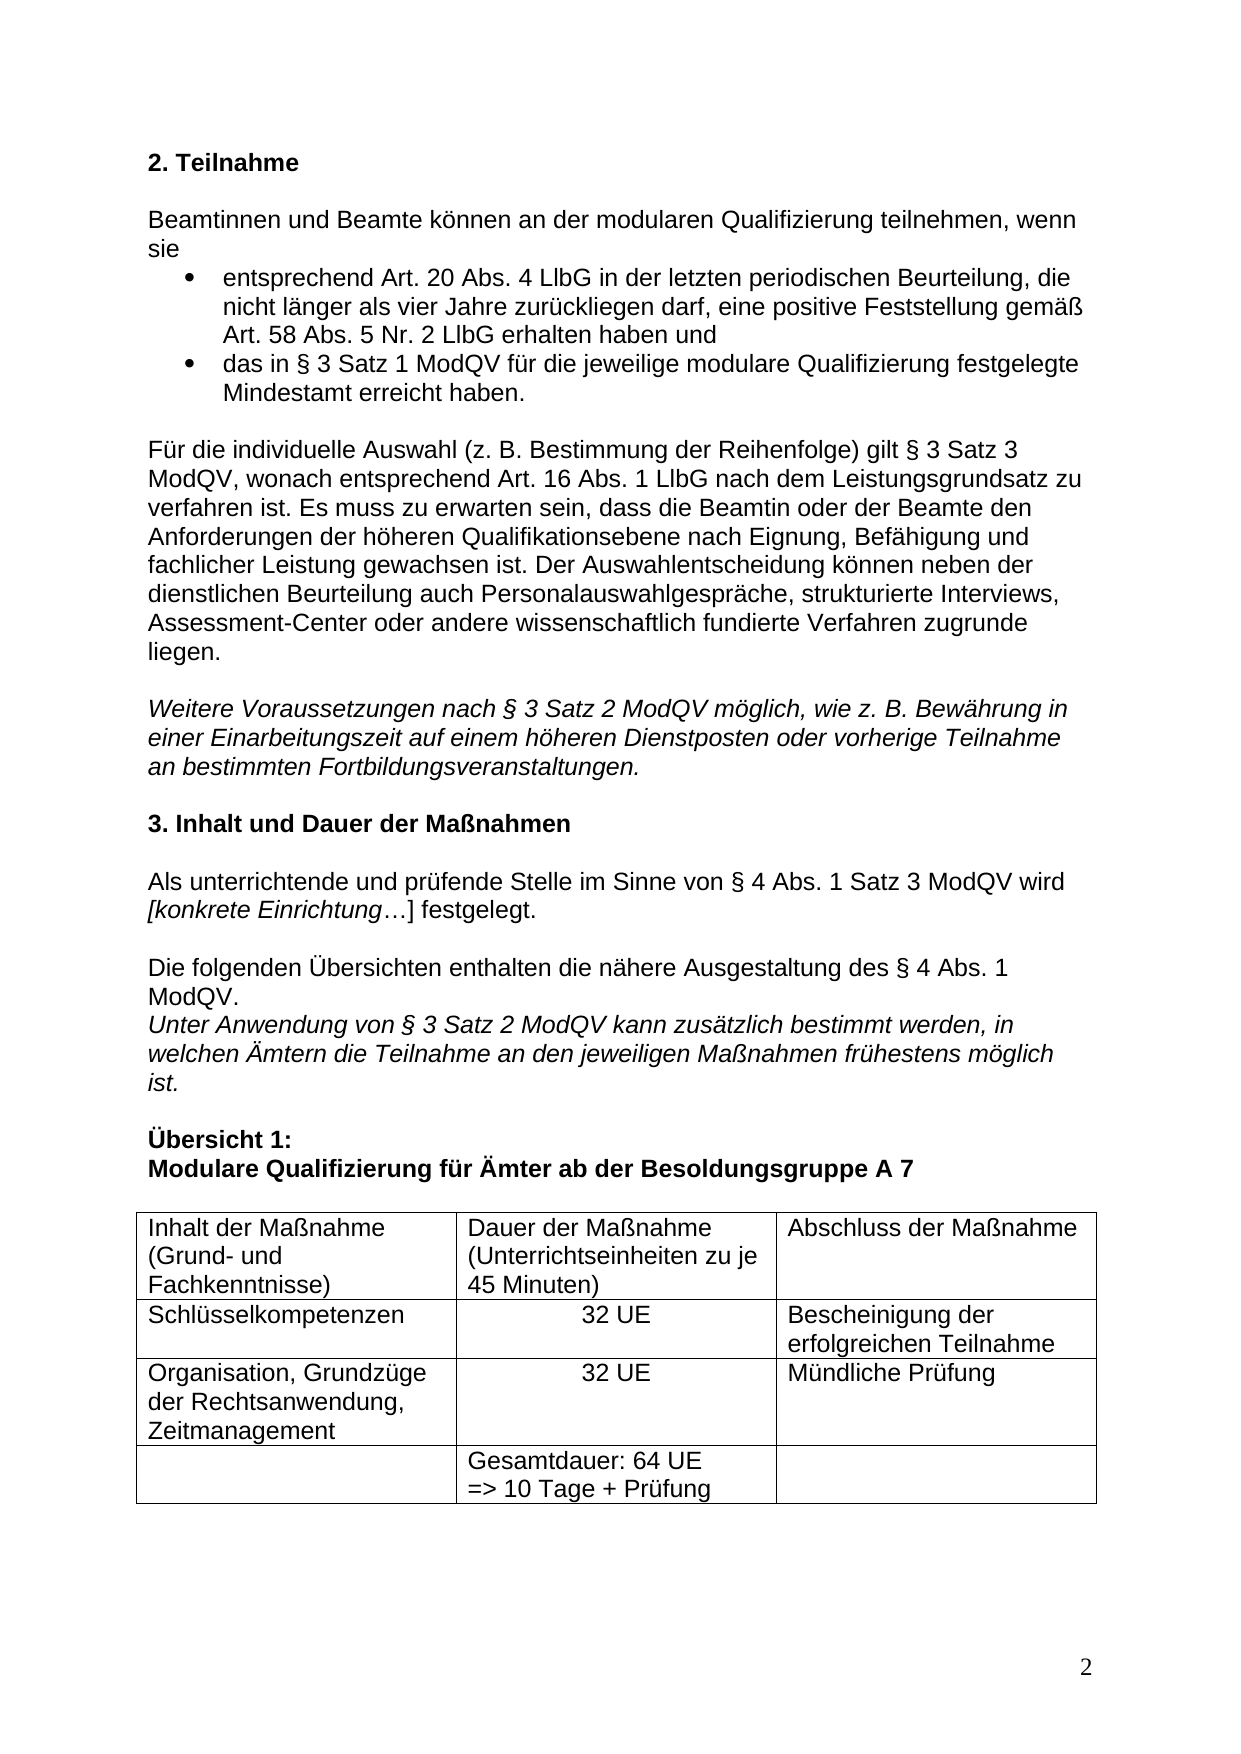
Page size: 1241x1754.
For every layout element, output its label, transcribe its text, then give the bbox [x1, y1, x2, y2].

table_cell Gesamtdauer: 64 UE => 10 Tage + Prüfung [457, 1446, 776, 1503]
text Als unterrichtende und prüfende Stelle im Sinne von § 4 Abs. 1 Satz 3 ModQV wird [konkrete Einrichtung…] festgelegt. [148, 867, 1093, 924]
list entsprechend Art. 20 Abs. 4 LlbG in der letzten periodischen Beurteilung, die nicht länger als vier Jahre zurückliegen darf, eine positive Feststellung gemäß Art. 58 Abs. 5 Nr. 2 LlbG erhalten haben und [185, 263, 1093, 349]
table_cell 32 UE [457, 1359, 776, 1445]
table_cell Schlüsselkompetenzen [137, 1300, 456, 1357]
text Beamtinnen und Beamte können an der modularen Qualifizierung teilnehmen, wenn sie [148, 205, 1093, 263]
table_header Abschluss der Maßnahme [777, 1213, 1096, 1299]
text Für die individuelle Auswahl (z. B. Bestimmung der Reihenfolge) gilt § 3 Satz 3 ModQV, wonach entsprechend Art. 16 Abs. 1 LlbG nach dem Leistungsgrundsatz zu verfahren ist. Es muss zu erwarten sein, dass die Beamtin oder der Beamte den Anforderungen der höheren Qualifikationsebene nach Eignung, Befähigung und fachlicher Leistung gewachsen ist. Der Auswahlentscheidung können neben der dienstlichen Beurteilung auch Personalauswahlgespräche, strukturierte Interviews, Assessment-Center oder andere wissenschaftlich fundierte Verfahren zugrunde liegen. [148, 435, 1093, 665]
list das in § 3 Satz 1 ModQV für die jeweilige modulare Qualifizierung festgelegte Mindestamt erreicht haben. [185, 349, 1093, 407]
text Die folgenden Übersichten enthalten die nähere Ausgestaltung des § 4 Abs. 1 ModQV. [148, 953, 1093, 1010]
table_cell [777, 1446, 1096, 1503]
text Modulare Qualifizierung für Ämter ab der Besoldungsgruppe A 7 [148, 1154, 1093, 1183]
text Unter Anwendung von § 3 Satz 2 ModQV kann zusätzlich bestimmt werden, in welchen Ämtern die Teilnahme an den jeweiligen Maßnahmen frühestens möglich ist. [148, 1010, 1093, 1097]
table_header Dauer der Maßnahme (Unterrichtseinheiten zu je 45 Minuten) [457, 1213, 776, 1299]
text 3. Inhalt und Dauer der Maßnahmen [148, 809, 1093, 838]
table_cell [137, 1446, 456, 1503]
table_cell Bescheinigung der erfolgreichen Teilnahme [777, 1300, 1096, 1357]
text Weitere Voraussetzungen nach § 3 Satz 2 ModQV möglich, wie z. B. Bewährung in einer Einarbeitungszeit auf einem höheren Dienstposten oder vorherige Teilnahme an bestimmten Fortbildungsveranstaltungen. [148, 694, 1093, 780]
table_cell 32 UE [457, 1300, 776, 1357]
table_header Inhalt der Maßnahme (Grund- und Fachkenntnisse) [137, 1213, 456, 1299]
table_cell Mündliche Prüfung [777, 1359, 1096, 1445]
text Übersicht 1: [148, 1125, 1093, 1154]
text 2. Teilnahme [148, 148, 1093, 176]
table_cell Organisation, Grundzüge der Rechtsanwendung, Zeitmanagement [137, 1359, 456, 1445]
